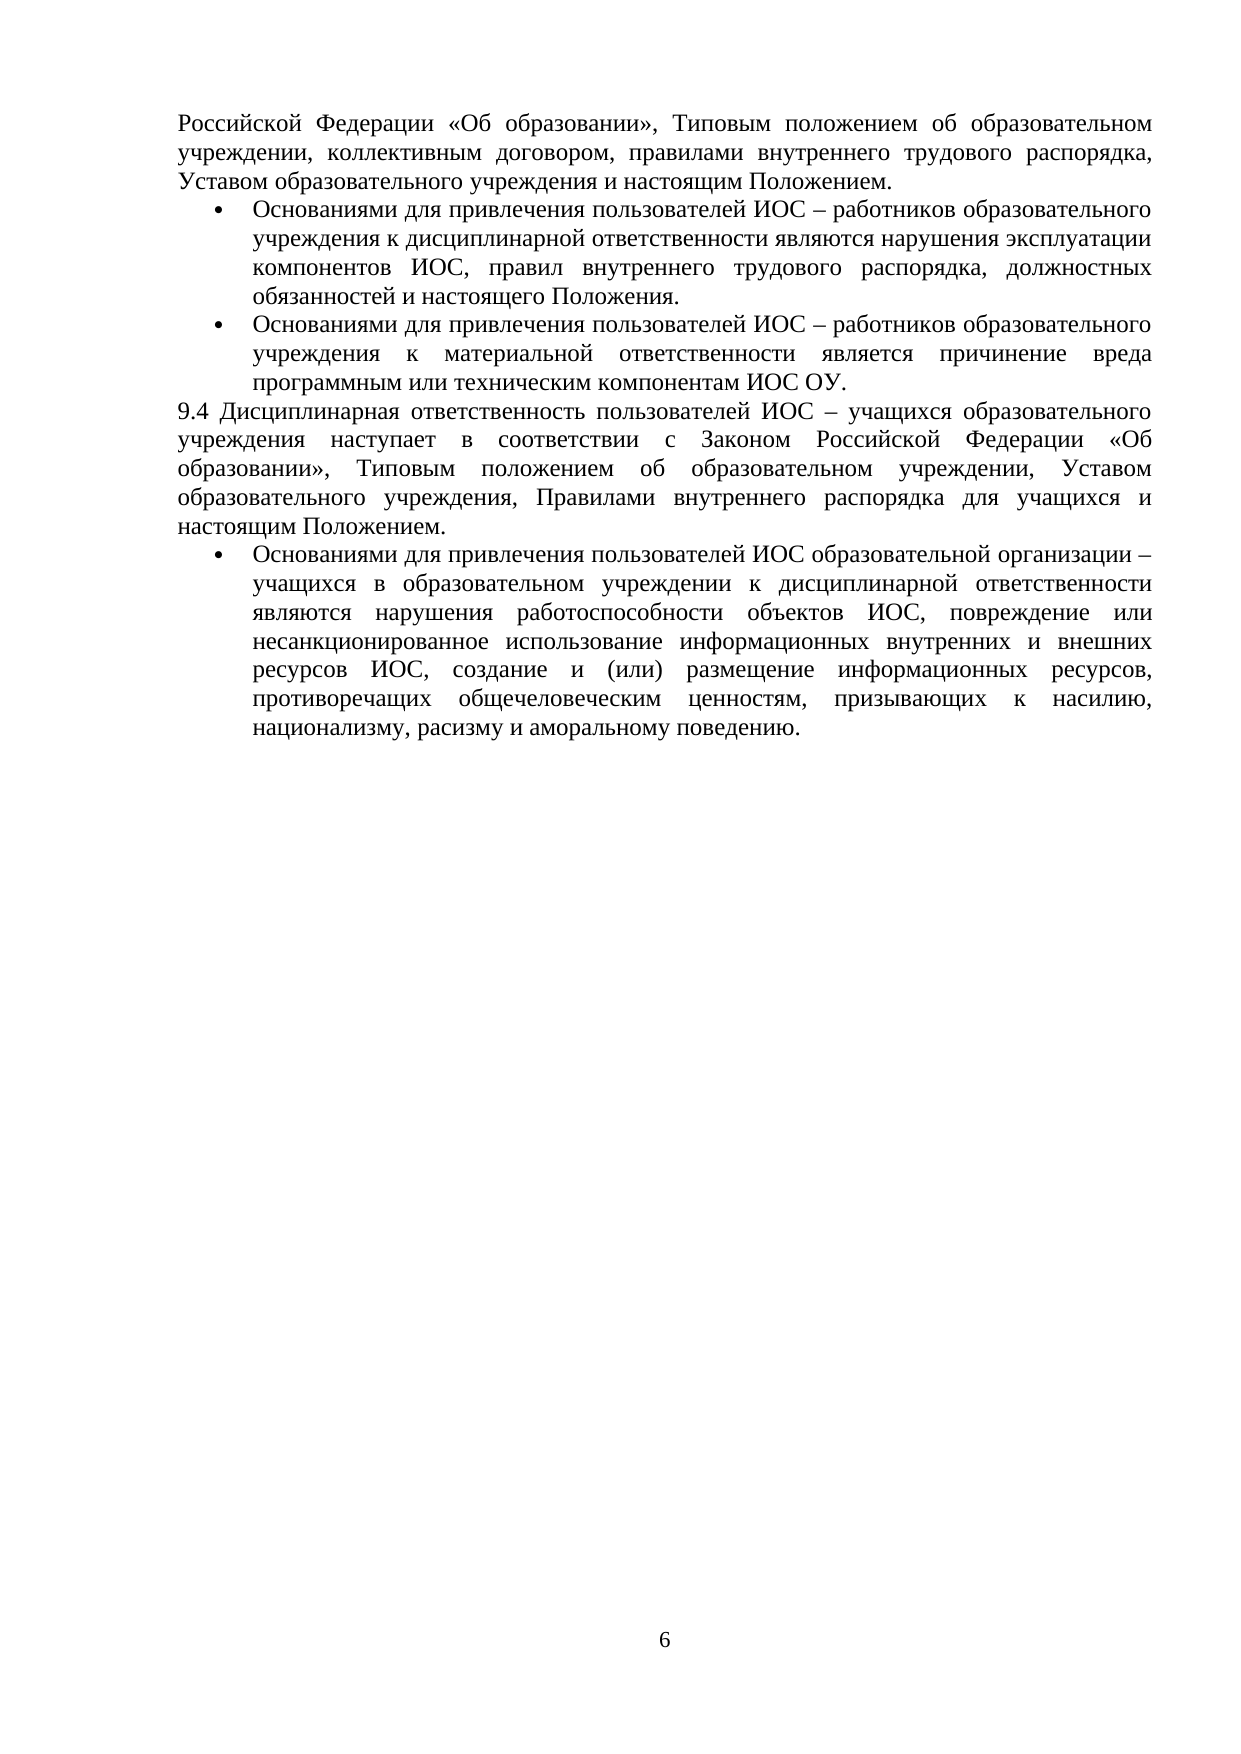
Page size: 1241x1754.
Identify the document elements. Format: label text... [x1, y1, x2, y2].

list Основаниями для привлечения пользователей ИОС – работников образовательного учреждения к материальной ответственности является причинение вреда программным или техническим компонентам ИОС ОУ. [215, 309, 1152, 396]
list Основаниями для привлечения пользователей ИОС образовательной организации – учащихся в образовательном учреждении к дисциплинарной ответственности являются нарушения работоспособности объектов ИОС, повреждение или несанкционированное использование информационных внутренних и внешних ресурсов ИОС, создание и (или) размещение информационных ресурсов, противоречащих общечеловеческим ценностям, призывающих к насилию, национализму, расизму и аморальному поведению. [215, 539, 1152, 741]
list Дисциплинарная ответственность пользователей ИОС – учащихся образовательного учреждения наступает в соответствии с Законом Российской Федерации «Об образовании», Типовым положением об образовательном учреждении, Уставом образовательного учреждения, Правилами внутреннего распорядка для учащихся и настоящим Положением. [177, 396, 1152, 539]
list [177, 108, 1152, 194]
list Основаниями для привлечения пользователей ИОС – работников образовательного учреждения к дисциплинарной ответственности являются нарушения эксплуатации компонентов ИОС, правил внутреннего трудового распорядка, должностных обязанностей и настоящего Положения. [215, 194, 1152, 309]
